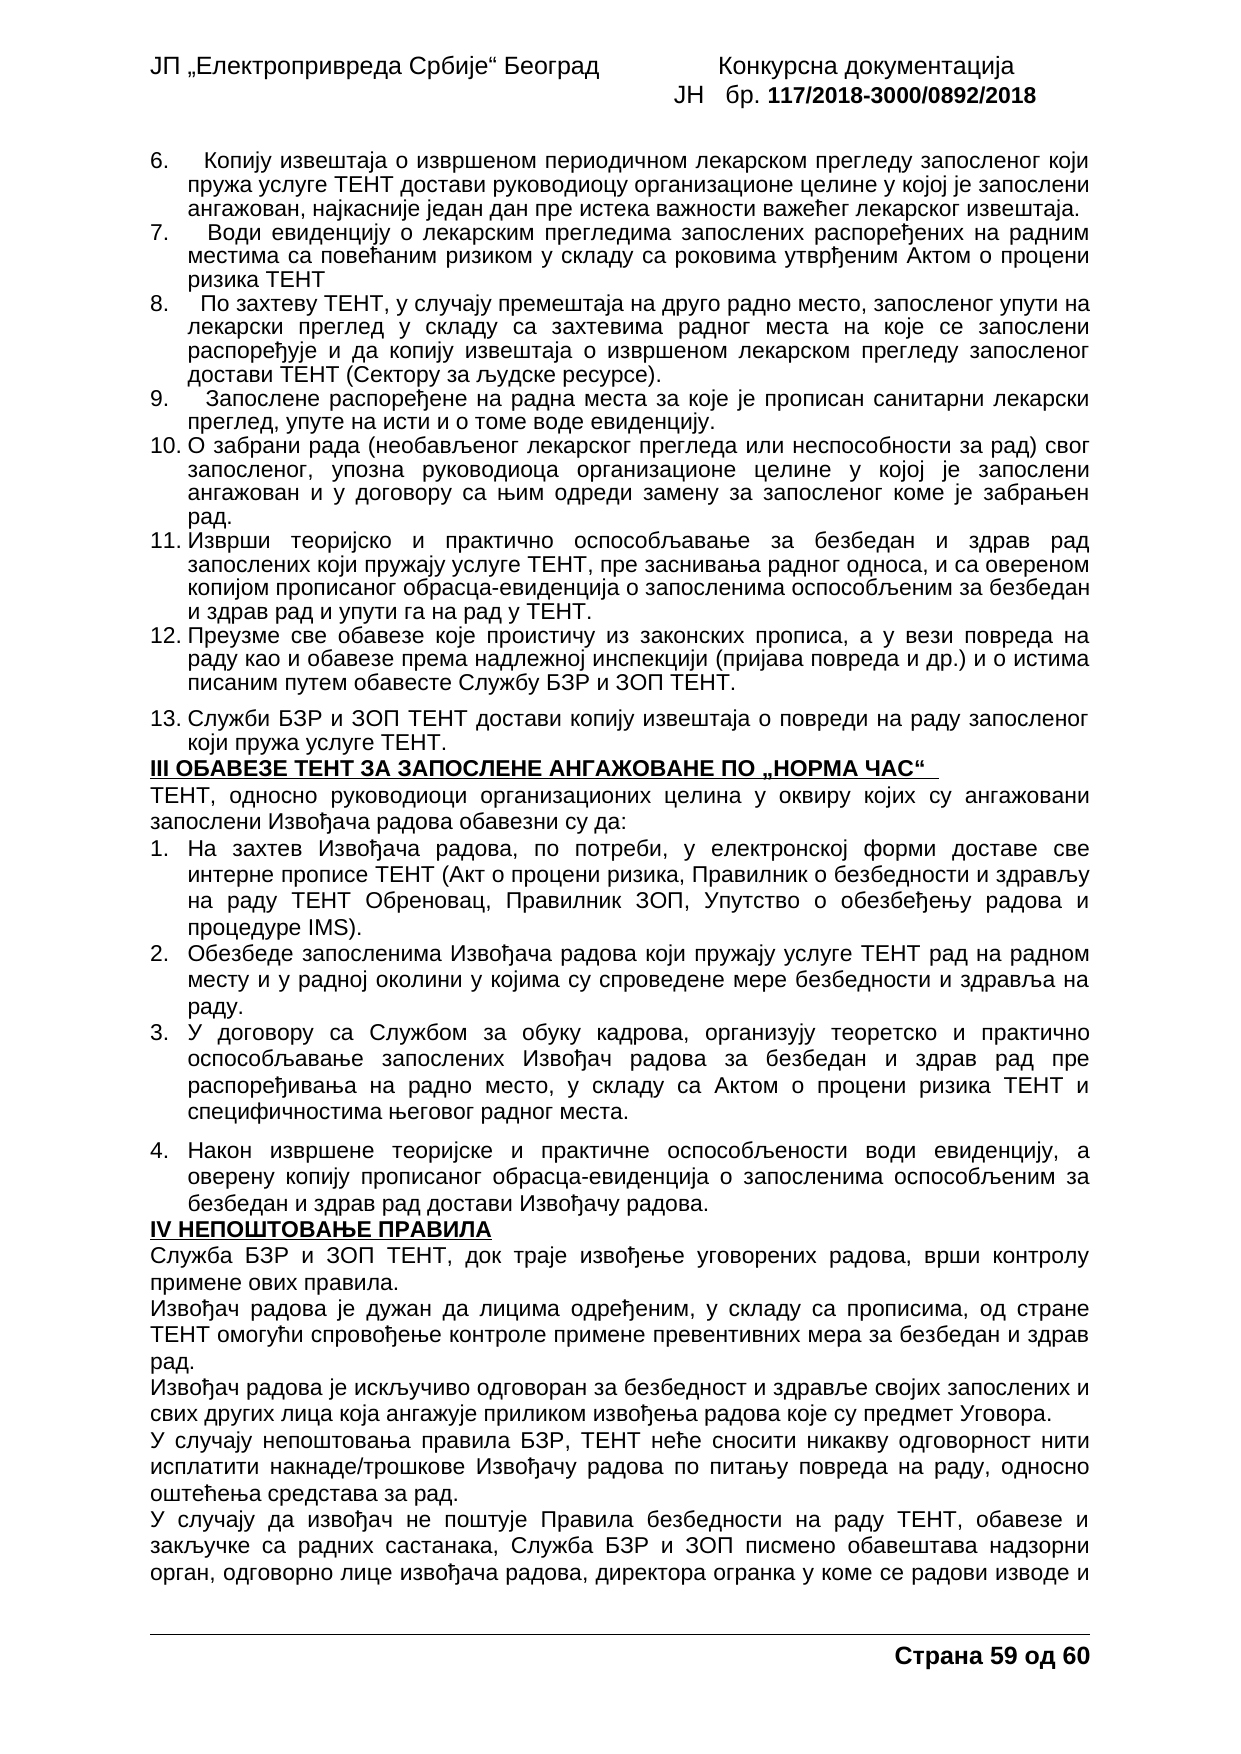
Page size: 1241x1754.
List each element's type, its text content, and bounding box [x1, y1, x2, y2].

text У случају непоштовања правила БЗР, ТЕНТ неће сносити никакву одговорност нити исплатити накнаде/трошкове Извођачу радова по питању повреда на раду, односно оштећења средстава за рад. [150, 1427, 1090, 1506]
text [150, 1506, 1090, 1585]
list О забрани рада (необављеног лекарског прегледа или неспособности за рад) свог запосленог, упозна руководиоца организационе целине у којој је запослени ангажован и у договору са њим одреди замену за запосленог коме је забрањен рад. [150, 434, 1090, 529]
text Извођач радова је искључиво одговоран за безбедност и здравље својих запослених и свих других лица која ангажује приликом извођења радова које су предмет Уговора. [150, 1374, 1090, 1427]
list Након извршене теоријске и практичне оспособљености води евиденцију, а оверену копију прописаног обрасца-евиденција о запосленима оспособљеним за безбедан и здрав рад достави Извођачу радова. [150, 1137, 1090, 1216]
list Изврши теоријско и практично оспособљавање за безбедан и здрав рад запослених који пружају услуге ТЕНТ, пре заснивања радног односа, и са овереном копијом прописаног обрасца-евиденција о запосленима оспособљеним за безбедан и здрав рад и упути га на рад у ТЕНТ. [150, 529, 1090, 624]
list Запослене распоређене на радна места за које је прописан санитарни лекарски преглед, упуте на исти и о томе воде евиденцију. [150, 387, 1090, 434]
text Извођач радова је дужан да лицима одређеним, у складу са прописима, од стране ТЕНТ омогући спровођење контроле примене превентивних мера за безбедан и здрав рад. [150, 1295, 1090, 1374]
list Води евиденцију о лекарским прегледима запослених распоређених на радним местима са повећаним ризиком у складу са роковима утврђеним Актом о процени ризика ТЕНТ [150, 221, 1090, 292]
text Служба БЗР и ЗОП ТЕНТ, док траје извођење уговорених радова, врши контролу примене ових правила. [150, 1242, 1090, 1295]
list Oбезбеде запосленима Извођача радова који пружају услуге ТЕНТ рад на радном месту и у радној околини у којима су спроведене мере безбедности и здравља на раду. [150, 940, 1090, 1019]
list Копију извештаја о извршеном периодичном лекарском прегледу запосленог који пружа услуге ТЕНТ достави руководиоцу организационе целине у којој је запослени ангажован, најкасније један дан пре истека важности важећег лекарског извештаја. [150, 150, 1090, 221]
text IV НЕПОШТОВАЊЕ ПРАВИЛА [150, 1216, 1090, 1242]
list Служби БЗР и ЗОП ТЕНТ достави копију извештаја о повреди на раду запосленог који пружа услуге ТЕНТ. [150, 708, 1090, 755]
list По захтеву ТЕНТ, у случају премештаја на друго радно место, запосленог упути на лекарски преглед у складу са захтевима радног места на које се запослени распоређује и да копију извештаја о извршеном лекарском прегледу запосленог достави ТЕНТ (Сектору за људске ресурсе). [150, 292, 1090, 387]
text III ОБАВЕЗЕ ТЕНТ ЗА ЗАПОСЛЕНЕ АНГАЖОВАНЕ ПО „НОРМА ЧАС“ [150, 755, 1090, 782]
text ТЕНТ, односно руководиоци организационих целина у оквиру којих су ангажовани запослени Извођача радова обавезни су да: [150, 782, 1090, 834]
list У договору са Службом за обуку кадрова, организују теоретско и практично оспособљавање запослених Извођач радова за безбедан и здрав рад пре распоређивања на радно место, у складу са Актом о процени ризика ТЕНТ и специфичностима његовог радног места. [150, 1019, 1090, 1124]
list На захтев Извођача радова, по потреби, у електронској форми доставе све интерне прописе ТЕНТ (Акт о процени ризика, Правилник о безбедности и здрављу на раду ТЕНТ Обреновац, Правилник ЗОП, Упутство о обезбеђењу радова и процедуре IMS). [150, 834, 1090, 940]
list Преузме све обавезе које проистичу из законских прописа, а у вези повреда на раду као и обавезе према надлежној инспекцији (пријава повреда и др.) и о истима писаним путем обавесте Службу БЗР и ЗОП ТЕНТ. [150, 624, 1090, 696]
